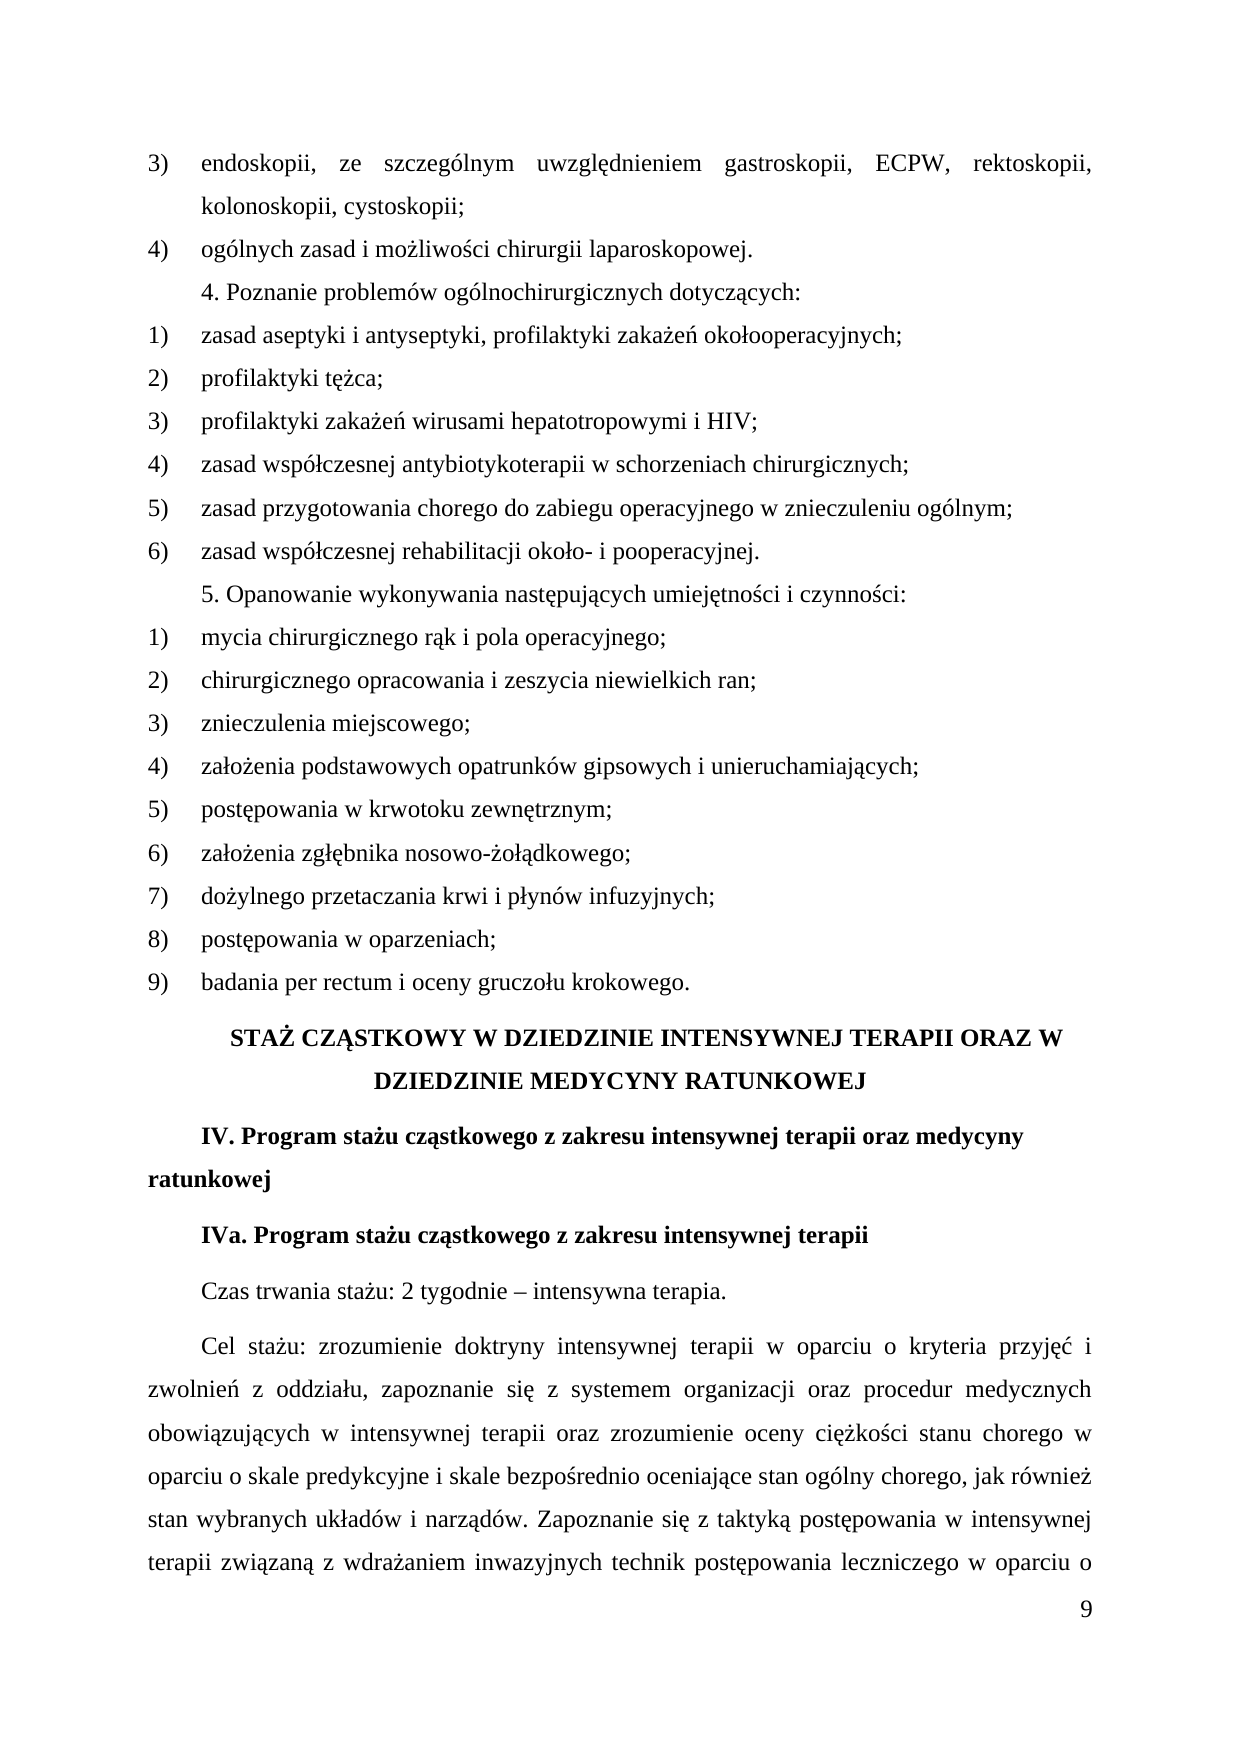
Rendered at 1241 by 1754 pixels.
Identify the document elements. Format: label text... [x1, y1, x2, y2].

text IVa. Program stażu cząstkowego z zakresu intensywnej terapii [148, 1220, 1093, 1249]
text 3) profilaktyki zakażeń wirusami hepatotropowymi i HIV; [148, 406, 1093, 435]
text 7) dożylnego przetaczania krwi i płynów infuzyjnych; [148, 881, 1093, 909]
text IV. Program stażu cząstkowego z zakresu intensywnej terapii oraz medycyny ratunkowej [148, 1121, 1093, 1193]
text 9) badania per rectum i oceny gruczołu krokowego. [148, 967, 1093, 996]
text 4) zasad współczesnej antybiotykoterapii w schorzeniach chirurgicznych; [148, 449, 1093, 478]
text 2) chirurgicznego opracowania i zeszycia niewielkich ran; [148, 665, 1093, 694]
text 3) znieczulenia miejscowego; [148, 708, 1093, 737]
text 5) postępowania w krwotoku zewnętrznym; [148, 794, 1093, 823]
text 1) zasad aseptyki i antyseptyki, profilaktyki zakażeń okołooperacyjnych; [148, 320, 1093, 349]
text STAŻ CZĄSTKOWY W DZIEDZINIE INTENSYWNEJ TERAPII ORAZ W DZIEDZINIE MEDYCYNY RATUNKOWEJ [148, 1023, 1093, 1094]
text 1) mycia chirurgicznego rąk i pola operacyjnego; [148, 622, 1093, 651]
text Czas trwania stażu: 2 tygodnie – intensywna terapia. [148, 1276, 1093, 1304]
text 4) ogólnych zasad i możliwości chirurgii laparoskopowej. [148, 234, 1093, 263]
text 6) założenia zgłębnika nosowo-żołądkowego; [148, 838, 1093, 866]
text 2) profilaktyki tężca; [148, 363, 1093, 392]
text 5) zasad przygotowania chorego do zabiegu operacyjnego w znieczuleniu ogólnym; [148, 493, 1093, 521]
text 3) endoskopii, ze szczególnym uwzględnieniem gastroskopii, ECPW, rektoskopii, kolonoskopii, cystoskopii; [148, 148, 1093, 219]
text 6) zasad współczesnej rehabilitacji około- i pooperacyjnej. [148, 536, 1093, 564]
text 8) postępowania w oparzeniach; [148, 924, 1093, 953]
text 4. Poznanie problemów ogólnochirurgicznych dotyczących: [148, 277, 1093, 306]
text 5. Opanowanie wykonywania następujących umiejętności i czynności: [148, 579, 1093, 608]
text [148, 1331, 1093, 1576]
text 4) założenia podstawowych opatrunków gipsowych i unieruchamiających; [148, 751, 1093, 780]
